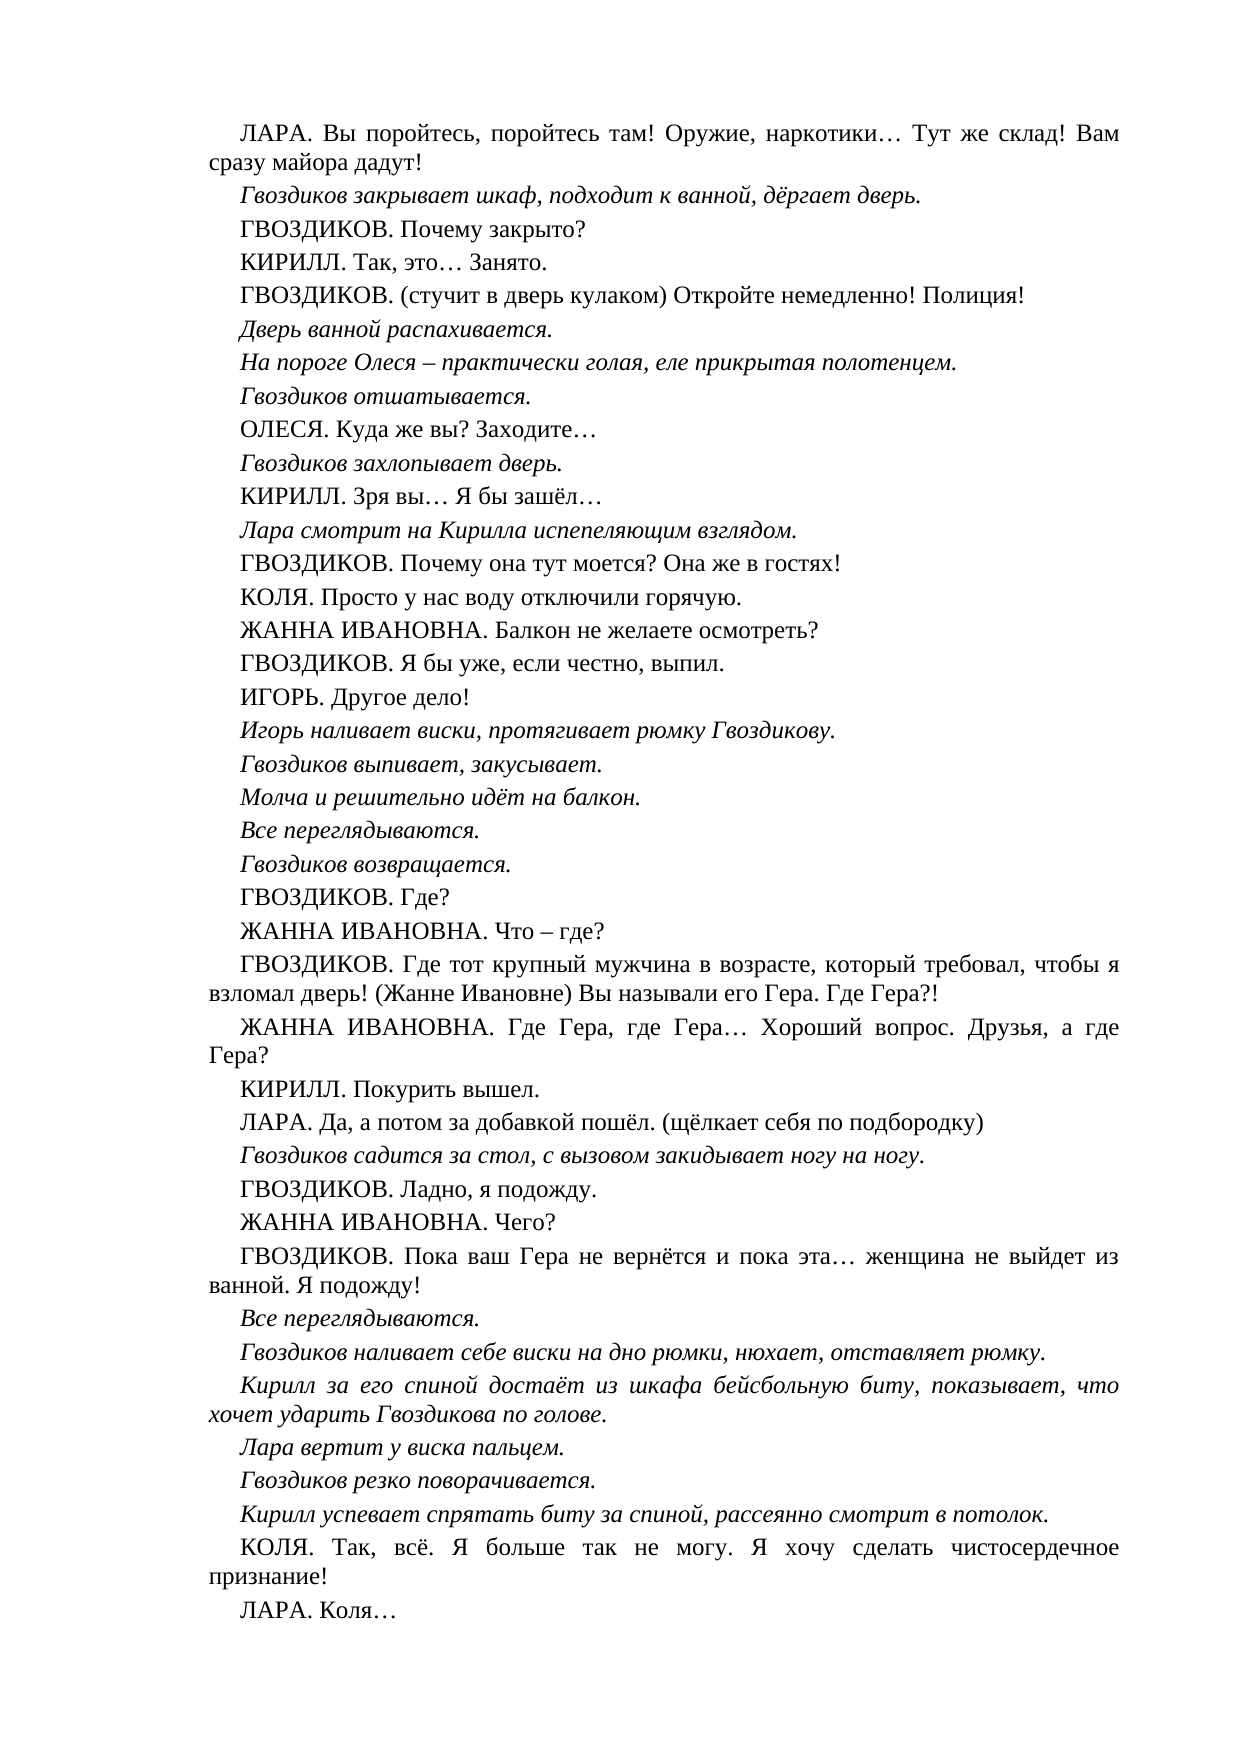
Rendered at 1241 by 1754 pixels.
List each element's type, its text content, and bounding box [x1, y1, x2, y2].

text ЛАРА. Да, а потом за добавкой пошёл. (щёлкает себя по подбородку) [208, 1107, 1120, 1136]
text ГВОЗДИКОВ. Где? [208, 882, 1120, 911]
text ЖАННА ИВАНОВНА. Что – где? [208, 916, 1120, 945]
text ЖАННА ИВАНОВНА. Чего? [208, 1207, 1120, 1236]
text КИРИЛЛ. Покурить вышел. [208, 1074, 1120, 1102]
text На пороге Олеся – практически голая, еле прикрытая полотенцем. [208, 347, 1120, 376]
text Гвоздиков выпивает, закусывает. [208, 749, 1120, 777]
text ЖАННА ИВАНОВНА. Балкон не желаете осмотреть? [208, 615, 1120, 644]
text КИРИЛЛ. Зря вы… Я бы зашёл… [208, 481, 1120, 510]
text Дверь ванной распахивается. [208, 314, 1120, 343]
text Гвоздиков наливает себе виски на дно рюмки, нюхает, отставляет рюмку. [208, 1337, 1120, 1365]
text Лара вертит у виска пальцем. [208, 1432, 1120, 1461]
text ГВОЗДИКОВ. Почему закрыто? [208, 214, 1120, 242]
text Гвоздиков закрывает шкаф, подходит к ванной, дёргает дверь. [208, 180, 1120, 209]
text ГВОЗДИКОВ. Ладно, я подожду. [208, 1174, 1120, 1203]
text Кирилл за его спиной достаёт из шкафа бейсбольную биту, показывает, что хочет ударить Гвоздикова по голове. [208, 1370, 1120, 1427]
text Гвоздиков захлопывает дверь. [208, 448, 1120, 477]
text ЛАРА. Вы поройтесь, поройтесь там! Оружие, наркотики… Тут же склад! Вам сразу майора дадут! [208, 118, 1120, 176]
text ЖАННА ИВАНОВНА. Где Гера, где Гера… Хороший вопрос. Друзья, а где Гера? [208, 1012, 1120, 1069]
text Гвоздиков резко поворачивается. [208, 1466, 1120, 1494]
text ЛАРА. Коля… [208, 1595, 1120, 1623]
text ОЛЕСЯ. Куда же вы? Заходите… [208, 414, 1120, 443]
text Гвоздиков возвращается. [208, 849, 1120, 878]
text ГВОЗДИКОВ. Я бы уже, если честно, выпил. [208, 648, 1120, 677]
text ГВОЗДИКОВ. (стучит в дверь кулаком) Откройте немедленно! Полиция! [208, 281, 1120, 309]
text Гвоздиков садится за стол, с вызовом закидывает ногу на ногу. [208, 1141, 1120, 1169]
text ГВОЗДИКОВ. Пока ваш Гера не вернётся и пока эта… женщина не выйдет из ванной. Я подожду! [208, 1241, 1120, 1298]
text КОЛЯ. Так, всё. Я больше так не могу. Я хочу сделать чистосердечное признание! [208, 1532, 1120, 1590]
text Все переглядываются. [208, 816, 1120, 844]
text Гвоздиков отшатывается. [208, 381, 1120, 410]
text ГВОЗДИКОВ. Почему она тут моется? Она же в гостях! [208, 548, 1120, 577]
text КОЛЯ. Просто у нас воду отключили горячую. [208, 582, 1120, 610]
text ИГОРЬ. Другое дело! [208, 682, 1120, 711]
text Игорь наливает виски, протягивает рюмку Гвоздикову. [208, 715, 1120, 744]
text Лара смотрит на Кирилла испепеляющим взглядом. [208, 515, 1120, 543]
text Кирилл успевает спрятать биту за спиной, рассеянно смотрит в потолок. [208, 1499, 1120, 1528]
text Молча и решительно идёт на балкон. [208, 782, 1120, 811]
text ГВОЗДИКОВ. Где тот крупный мужчина в возрасте, который требовал, чтобы я взломал дверь! (Жанне Ивановне) Вы называли его Гера. Где Гера?! [208, 949, 1120, 1007]
text Все переглядываются. [208, 1303, 1120, 1332]
text КИРИЛЛ. Так, это… Занято. [208, 247, 1120, 276]
